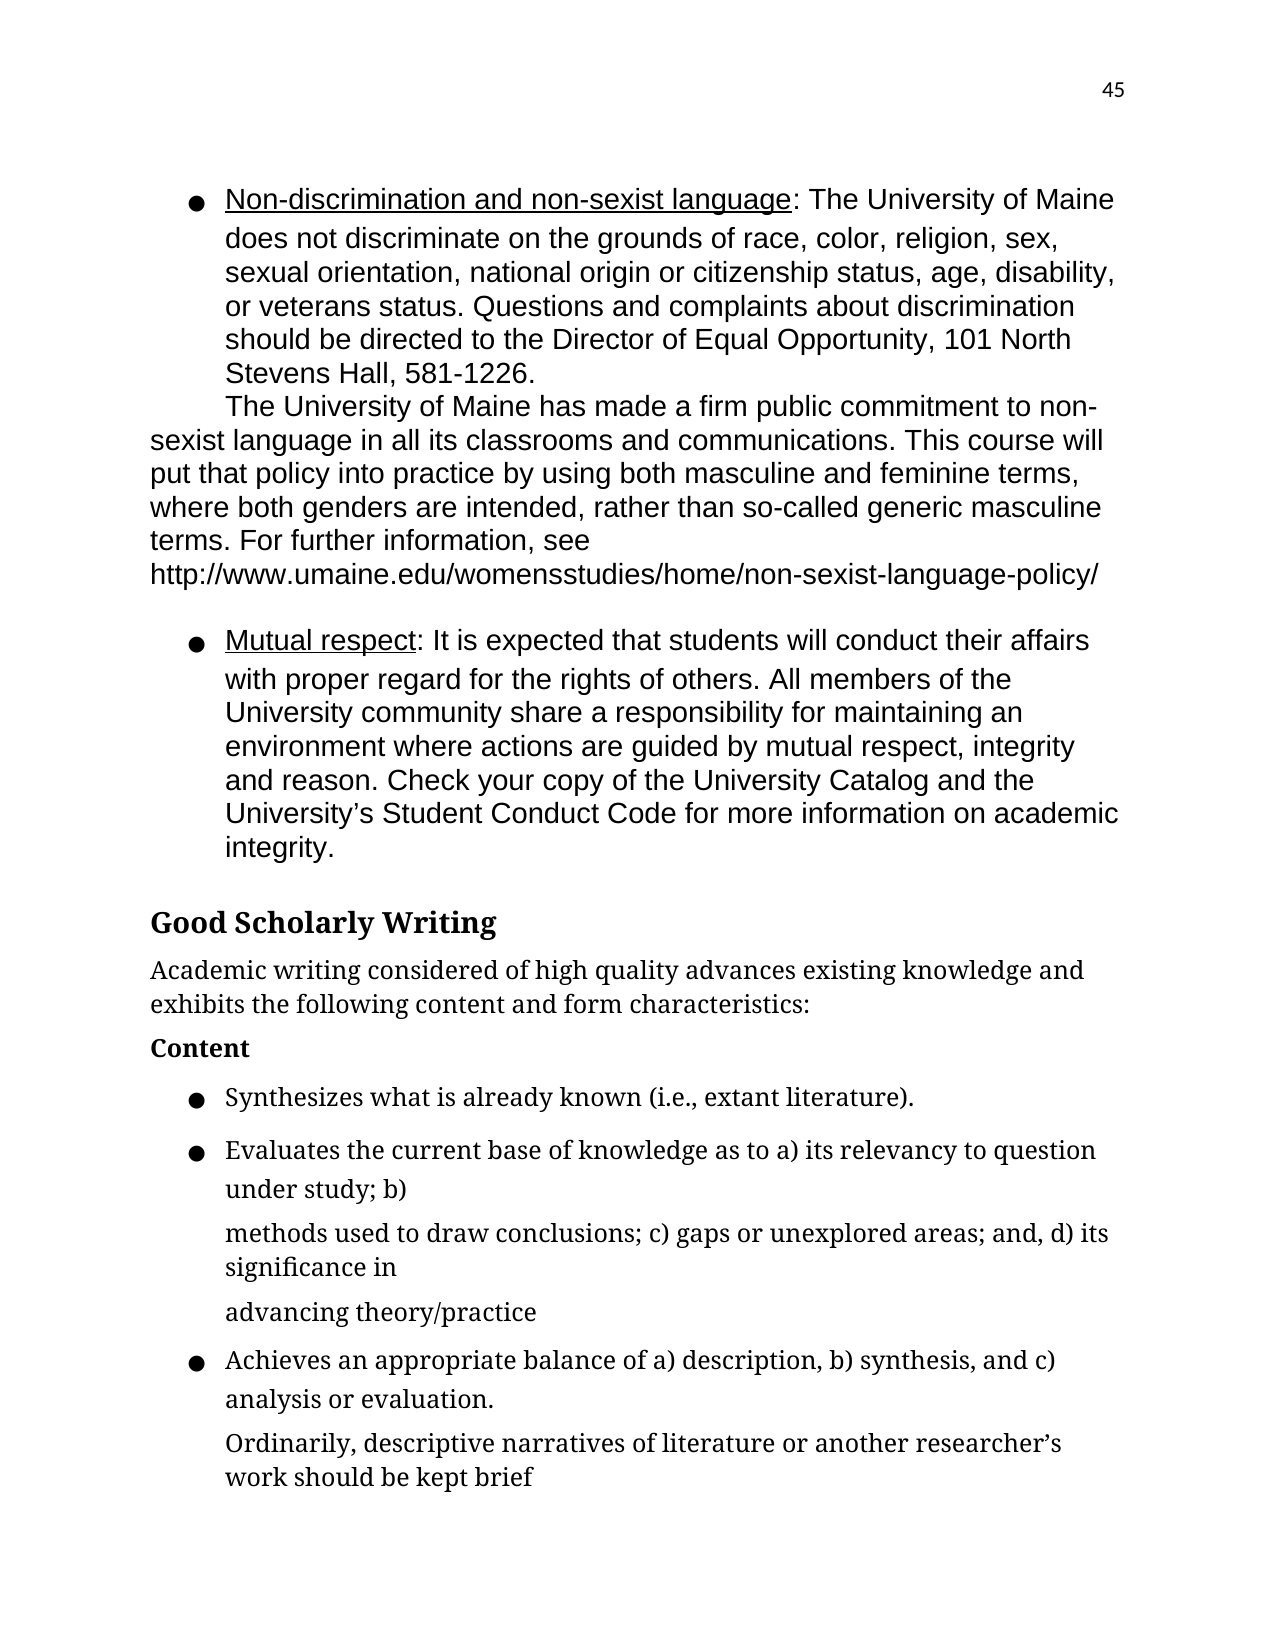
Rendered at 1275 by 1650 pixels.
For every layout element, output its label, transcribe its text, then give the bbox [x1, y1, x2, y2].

text advancing theory/practice [225, 1294, 1125, 1328]
list Evaluates the current base of knowledge as to a) its relevancy to question under study; b) [187, 1128, 1125, 1205]
text The University of Maine has made a firm public commitment to non-sexist language in all its classrooms and communications. This course will put that policy into practice by using both masculine and feminine terms, where both genders are intended, rather than so-called generic masculine terms. For further information, see http://www.umaine.edu/womensstudies/home/non-sexist-language-policy/ [75, 389, 1125, 590]
list Synthesizes what is already known (i.e., extant literature). [187, 1075, 1125, 1118]
list Non-discrimination and non-sexist language: The University of Maine does not discriminate on the grounds of race, color, religion, sex, sexual orientation, national origin or citizenship status, age, disability, or veterans status. Questions and complaints about discrimination should be directed to the Director of Equal Opportunity, 101 North Stevens Hall, 581-1226. [187, 179, 1125, 389]
text Good Scholarly Writing [150, 902, 1125, 942]
list Achieves an appropriate balance of a) description, b) synthesis, and c) analysis or evaluation. [187, 1339, 1125, 1416]
text Content [150, 1031, 1125, 1065]
text Academic writing considered of high quality advances existing knowledge and exhibits the following content and form characteristics: [150, 952, 1125, 1021]
text methods used to draw conclusions; c) gaps or unexplored areas; and, d) its significance in [225, 1216, 1125, 1284]
list Mutual respect: It is expected that students will conduct their affairs with proper regard for the rights of others. All members of the University community share a responsibility for maintaining an environment where actions are guided by mutual respect, integrity and reason. Check your copy of the University Catalog and the University’s Student Conduct Code for more information on academic integrity. [187, 619, 1125, 863]
text Ordinarily, descriptive narratives of literature or another researcher’s work should be kept brief [225, 1426, 1125, 1494]
